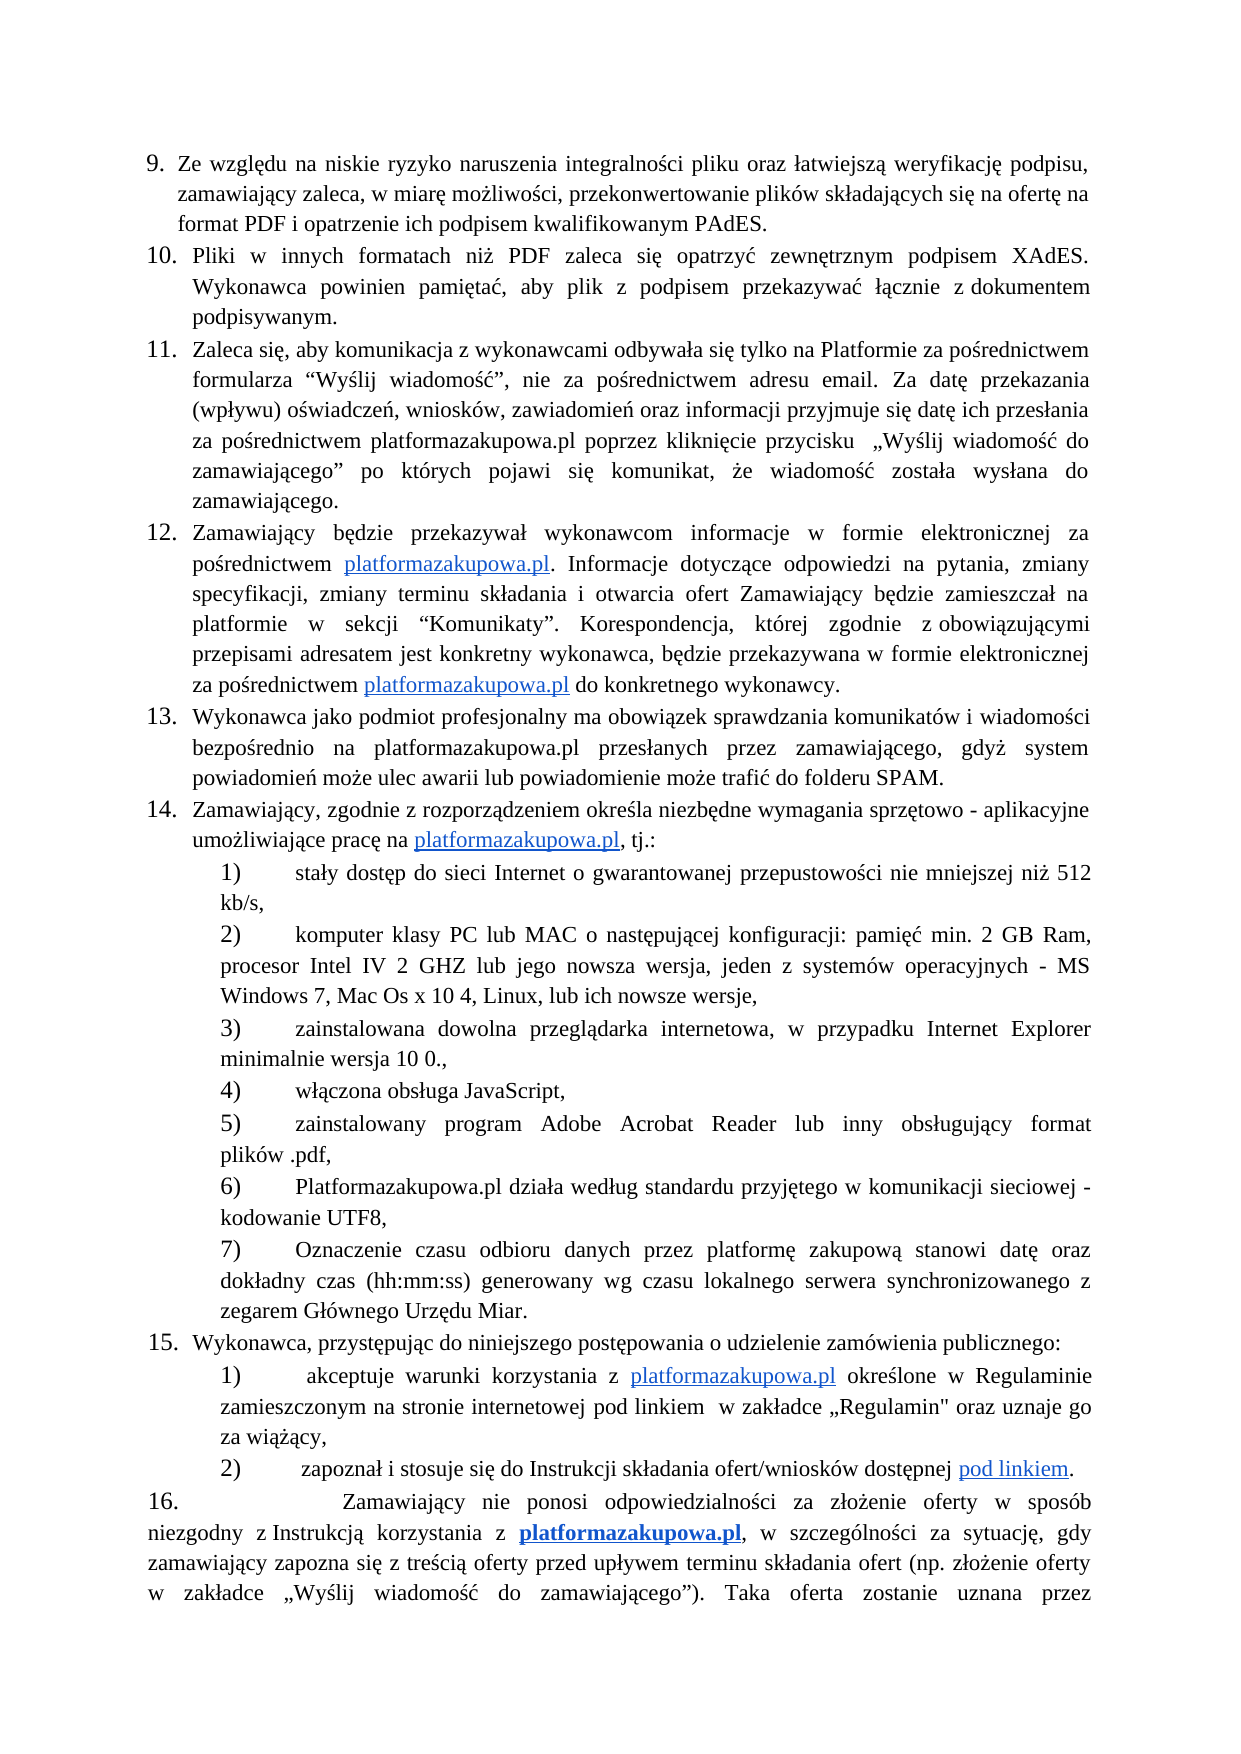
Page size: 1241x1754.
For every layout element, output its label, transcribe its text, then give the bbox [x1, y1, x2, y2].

list Zaleca się, aby komunikacja z wykonawcami odbywała się tylko na Platformie za pośrednictwem formularza “Wyślij wiadomość”, nie za pośrednictwem adresu email. Za datę przekazania (wpływu) oświadczeń, wniosków, zawiadomień oraz informacji przyjmuje się datę ich przesłania za pośrednictwem platformazakupowa.pl poprzez kliknięcie przycisku „Wyślij wiadomość do zamawiającego” po których pojawi się komunikat, że wiadomość została wysłana do zamawiającego. [146, 334, 1090, 513]
list Wykonawca jako podmiot profesjonalny ma obowiązek sprawdzania komunikatów i wiadomości bezpośrednio na platformazakupowa.pl przesłanych przez zamawiającego, gdyż system powiadomień może ulec awarii lub powiadomienie może trafić do folderu SPAM. [146, 701, 1090, 790]
list Zamawiający będzie przekazywał wykonawcom informacje w formie elektronicznej za pośrednictwem platformazakupowa.pl. Informacje dotyczące odpowiedzi na pytania, zmiany specyfikacji, zmiany terminu składania i otwarcia ofert Zamawiający będzie zamieszczał na platformie w sekcji “Komunikaty”. Korespondencja, której zgodnie z obowiązującymi przepisami adresatem jest konkretny wykonawca, będzie przekazywana w formie elektronicznej za pośrednictwem platformazakupowa.pl do konkretnego wykonawcy. [146, 517, 1090, 697]
list Pliki w innych formatach niż PDF zaleca się opatrzyć zewnętrznym podpisem XAdES. Wykonawca powinien pamiętać, aby plik z podpisem przekazywać łącznie z dokumentem podpisywanym. [146, 241, 1090, 330]
list Wykonawca, przystępując do niniejszego postępowania o udzielenie zamówienia publicznego: [148, 1327, 1093, 1356]
list stały dostęp do sieci Internet o gwarantowanej przepustowości nie mniejszej niż 512 kb/s, [220, 857, 1093, 916]
list komputer klasy PC lub MAC o następującej konfiguracji: pamięć min. 2 GB Ram, procesor Intel IV 2 GHZ lub jego nowsza wersja, jeden z systemów operacyjnych - MS Windows 7, Mac Os x 10 4, Linux, lub ich nowsze wersje, [220, 919, 1093, 1009]
list włączona obsługa JavaScript, [220, 1075, 1093, 1104]
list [148, 1486, 1093, 1606]
list zainstalowany program Adobe Acrobat Reader lub inny obsługujący format plików .pdf, [220, 1108, 1093, 1167]
list Platformazakupowa.pl działa według standardu przyjętego w komunikacji sieciowej - kodowanie UTF8, [220, 1171, 1093, 1230]
list akceptuje warunki korzystania z platformazakupowa.pl określone w Regulaminie zamieszczonym na stronie internetowej pod linkiem w zakładce „Regulamin" oraz uznaje go za wiążący, [220, 1360, 1093, 1449]
list Ze względu na niskie ryzyko naruszenia integralności pliku oraz łatwiejszą weryfikację podpisu, zamawiający zaleca, w miarę możliwości, przekonwertowanie plików składających się na ofertę na format PDF i opatrzenie ich podpisem kwalifikowanym PAdES. [146, 148, 1090, 237]
list Oznaczenie czasu odbioru danych przez platformę zakupową stanowi datę oraz dokładny czas (hh:mm:ss) generowany wg czasu lokalnego serwera synchronizowanego z zegarem Głównego Urzędu Miar. [220, 1234, 1093, 1323]
list zapoznał i stosuje się do Instrukcji składania ofert/wniosków dostępnej pod linkiem. [220, 1453, 1093, 1482]
list zainstalowana dowolna przeglądarka internetowa, w przypadku Internet Explorer minimalnie wersja 10 0., [220, 1013, 1093, 1072]
list Zamawiający, zgodnie z rozporządzeniem określa niezbędne wymagania sprzętowo - aplikacyjne umożliwiające pracę na platformazakupowa.pl, tj.: [146, 794, 1090, 853]
